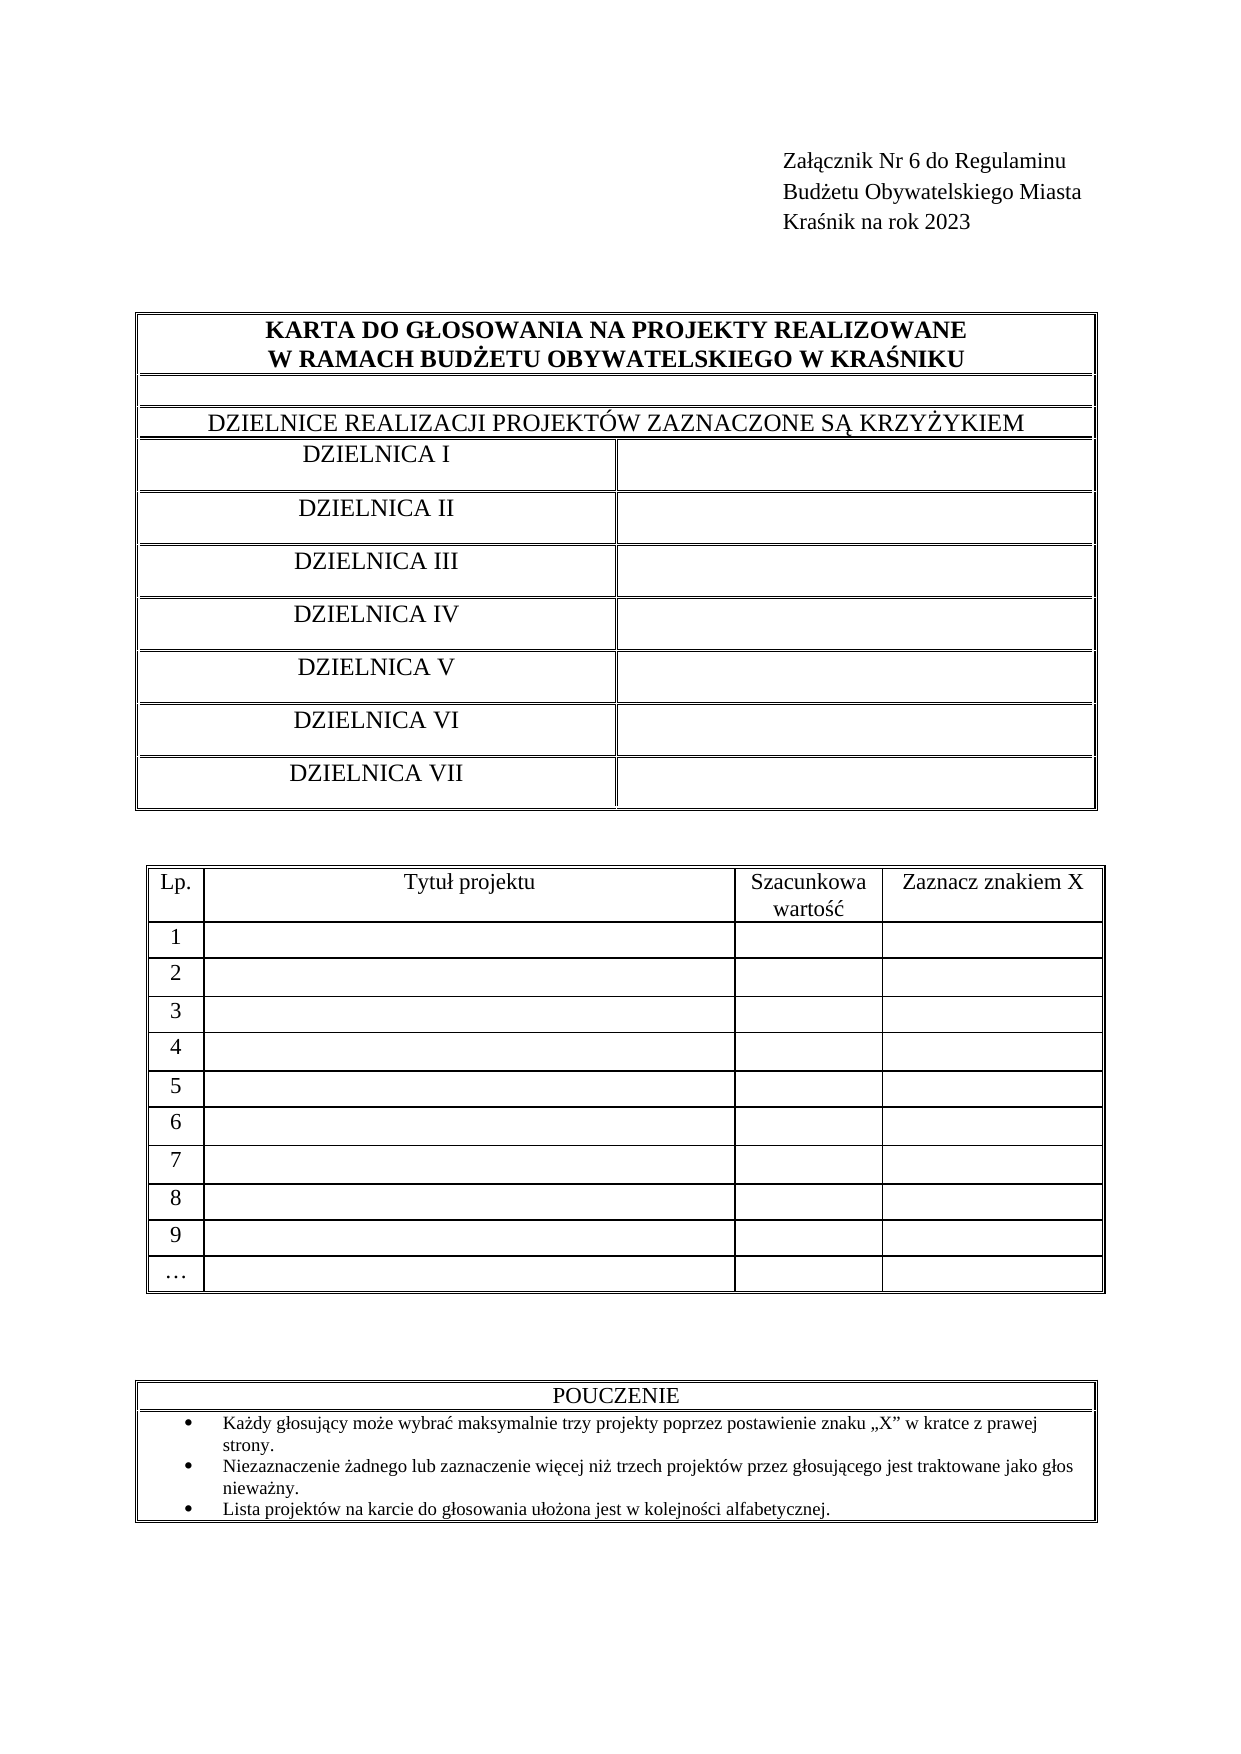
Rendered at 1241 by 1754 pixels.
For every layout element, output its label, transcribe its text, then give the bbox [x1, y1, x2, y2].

table_cell [736, 1257, 882, 1291]
table_cell [616, 702, 1096, 755]
table_cell [138, 373, 1095, 404]
table_cell 4 [149, 1033, 203, 1070]
table_cell [616, 755, 1096, 808]
table_cell [205, 1108, 734, 1144]
table_cell 7 [149, 1146, 203, 1183]
table_cell [736, 1185, 882, 1219]
table_cell [736, 923, 882, 957]
table_cell [883, 1033, 1102, 1070]
table_cell 5 [149, 1072, 203, 1106]
table_cell [736, 1108, 882, 1144]
table_cell 3 [149, 997, 203, 1032]
table_cell … [149, 1257, 203, 1291]
table_cell [618, 490, 1095, 543]
table_cell [883, 1257, 1102, 1291]
table_header KARTA DO GŁOSOWANIA NA PROJEKTY REALIZOWANE W RAMACH BUDŻETU OBYWATELSKIEGO W KRAŚNIKU [138, 315, 1094, 373]
table_cell [883, 1221, 1102, 1255]
table_cell [736, 1072, 882, 1106]
table_cell [205, 1257, 734, 1291]
table_cell [883, 1108, 1102, 1144]
table_cell [736, 959, 882, 996]
table_cell [618, 596, 1095, 649]
table_header Szacunkowa wartość [736, 869, 882, 921]
table_cell [205, 997, 734, 1032]
table_cell 6 [149, 1108, 203, 1144]
table_cell [205, 1033, 734, 1070]
table_cell [205, 923, 734, 957]
table_cell DZIELNICA VII [136, 755, 616, 808]
text Załącznik Nr 6 do Regulaminu Budżetu Obywatelskiego Miasta Kraśnik na rok 2023 [783, 148, 1093, 234]
table_header Zaznacz znakiem X [883, 869, 1102, 921]
table_cell [205, 1072, 734, 1106]
table_cell [883, 1185, 1102, 1219]
table_header POUCZENIE [138, 1383, 1094, 1409]
table_cell [736, 997, 882, 1032]
table_cell DZIELNICA III [138, 543, 615, 596]
table_cell [883, 1146, 1102, 1183]
table_cell 1 [149, 923, 203, 957]
table_cell [616, 649, 1096, 702]
table_cell [883, 959, 1102, 996]
table_cell DZIELNICA V [136, 649, 616, 702]
table_cell DZIELNICA II [138, 490, 615, 543]
table_cell [883, 997, 1102, 1032]
table_cell DZIELNICA I [138, 436, 615, 489]
table_cell [205, 1146, 734, 1183]
table_cell DZIELNICE REALIZACJI PROJEKTÓW ZAZNACZONE SĄ KRZYŻYKIEM [138, 405, 1095, 436]
table_cell [736, 1033, 882, 1070]
table_header Lp. [149, 869, 203, 921]
table_cell 2 [149, 959, 203, 996]
table_cell [618, 543, 1095, 596]
table_cell [883, 1072, 1102, 1106]
table_cell 8 [149, 1185, 203, 1219]
table_cell Każdy głosujący może wybrać maksymalnie trzy projekty poprzez postawienie znaku „X” w kratce z prawej strony. Niezaznaczenie żadnego lub zaznaczenie więcej niż trzech projektów przez głosującego jest traktowane jako głos nieważny. Lista projektów na karcie do głosowania ułożona jest w kolejności alfabetycznej. [136, 1409, 1096, 1520]
table_cell DZIELNICA VI [136, 702, 616, 755]
table_cell [883, 923, 1102, 957]
table_cell [736, 1146, 882, 1183]
table_cell [205, 1221, 734, 1255]
table_cell [736, 1221, 882, 1255]
table_cell [205, 1185, 734, 1219]
table_cell [618, 436, 1095, 489]
table_cell [205, 959, 734, 996]
table_cell 9 [149, 1221, 203, 1255]
table_header Tytuł projektu [205, 869, 734, 921]
table_cell DZIELNICA IV [138, 596, 615, 649]
